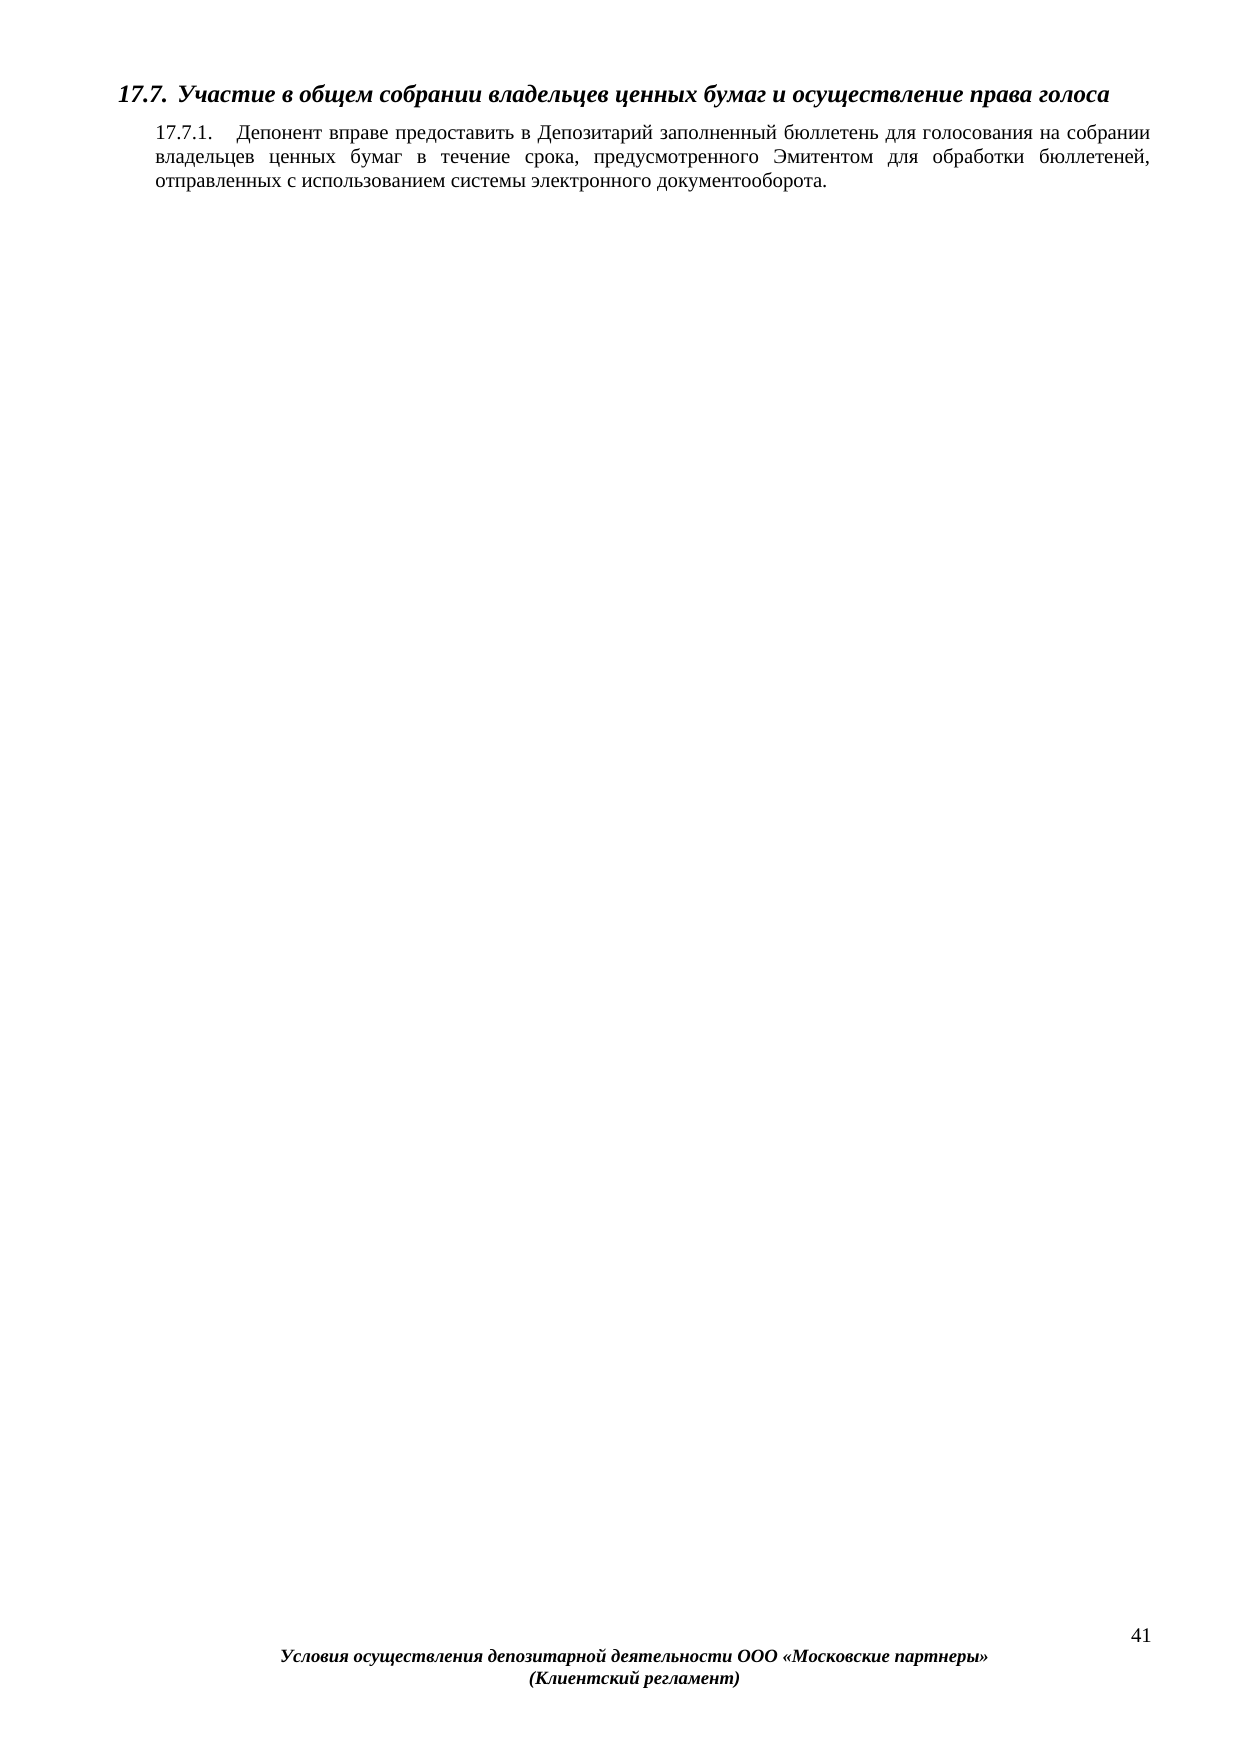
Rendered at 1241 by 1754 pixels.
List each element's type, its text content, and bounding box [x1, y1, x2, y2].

subtitle Участие в общем собрании владельцев ценных бумаг и осуществление права голоса [118, 79, 1163, 108]
list Депонент вправе предоставить в Депозитарий заполненный бюллетень для голосования на собрании владельцев ценных бумаг в течение срока, предусмотренного Эмитентом для обработки бюллетеней, отправленных с использованием системы электронного документооборота. [155, 120, 1152, 192]
